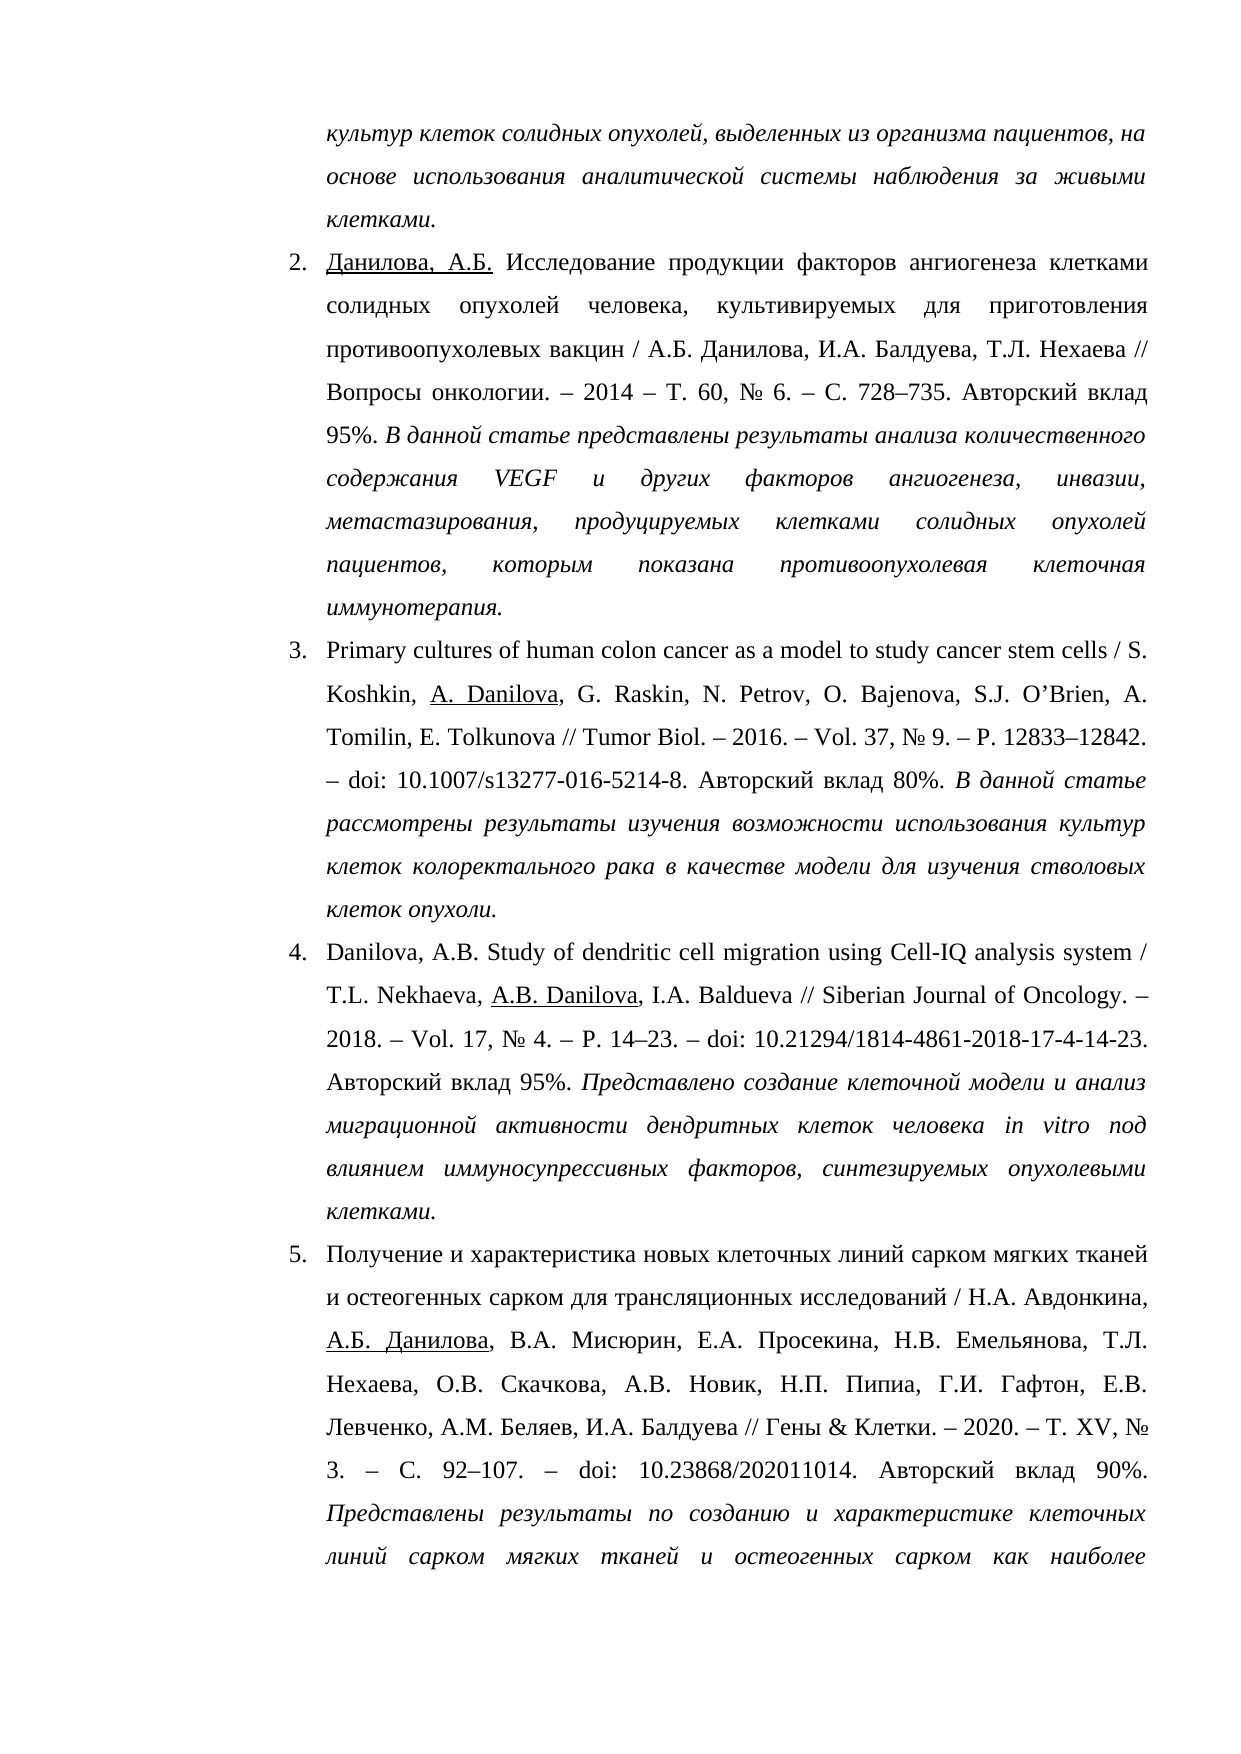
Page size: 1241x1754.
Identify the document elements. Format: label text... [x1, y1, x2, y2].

list Danilova, A.B. Study of dendritic cell migration using Cell-IQ analysis system / T.L. Nekhaeva, A.B. Danilova, I.A. Baldueva // Siberian Journal of Oncology. – 2018. – Vol. 17, № 4. – Р. 14–23. – doi: 10.21294/1814-4861-2018-17-4-14-23. Авторский вклад 95%. Представлено создание клеточной модели и анализ миграционной активности дендритных клеток человека in vitro под влиянием иммуносупрессивных факторов, синтезируемых опухолевыми клетками. [288, 937, 1149, 1225]
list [288, 1239, 1149, 1570]
list Primary cultures of human colon cancer as a model to study cancer stem cells / S. Koshkin, A. Danilova, G. Raskin, N. Petrov, O. Bajenova, S.J. O’Brien, A. Tomilin, E. Tolkunova // Tumor Biol. – 2016. – Vol. 37, № 9. – P. 12833–12842. – doi: 10.1007/s13277-016-5214-8. Авторский вклад 80%. В данной статье рассмотрены результаты изучения возможности использования культур клеток колоректального рака в качестве модели для изучения стволовых клеток опухоли. [288, 636, 1149, 923]
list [288, 118, 1149, 233]
list Данилова, А.Б. Исследование продукции факторов ангиогенеза клетками солидных опухолей человека, культивируемых для приготовления противоопухолевых вакцин / А.Б. Данилова, И.А. Балдуева, Т.Л. Нехаева // Вопросы онкологии. – 2014 – Т. 60, № 6. – С. 728–735. Авторский вклад 95%. В данной статье представлены результаты анализа количественного содержания VEGF и других факторов ангиогенеза, инвазии, метастазирования, продуцируемых клетками солидных опухолей пациентов, которым показана противоопухолевая клеточная иммунотерапия. [288, 247, 1149, 621]
